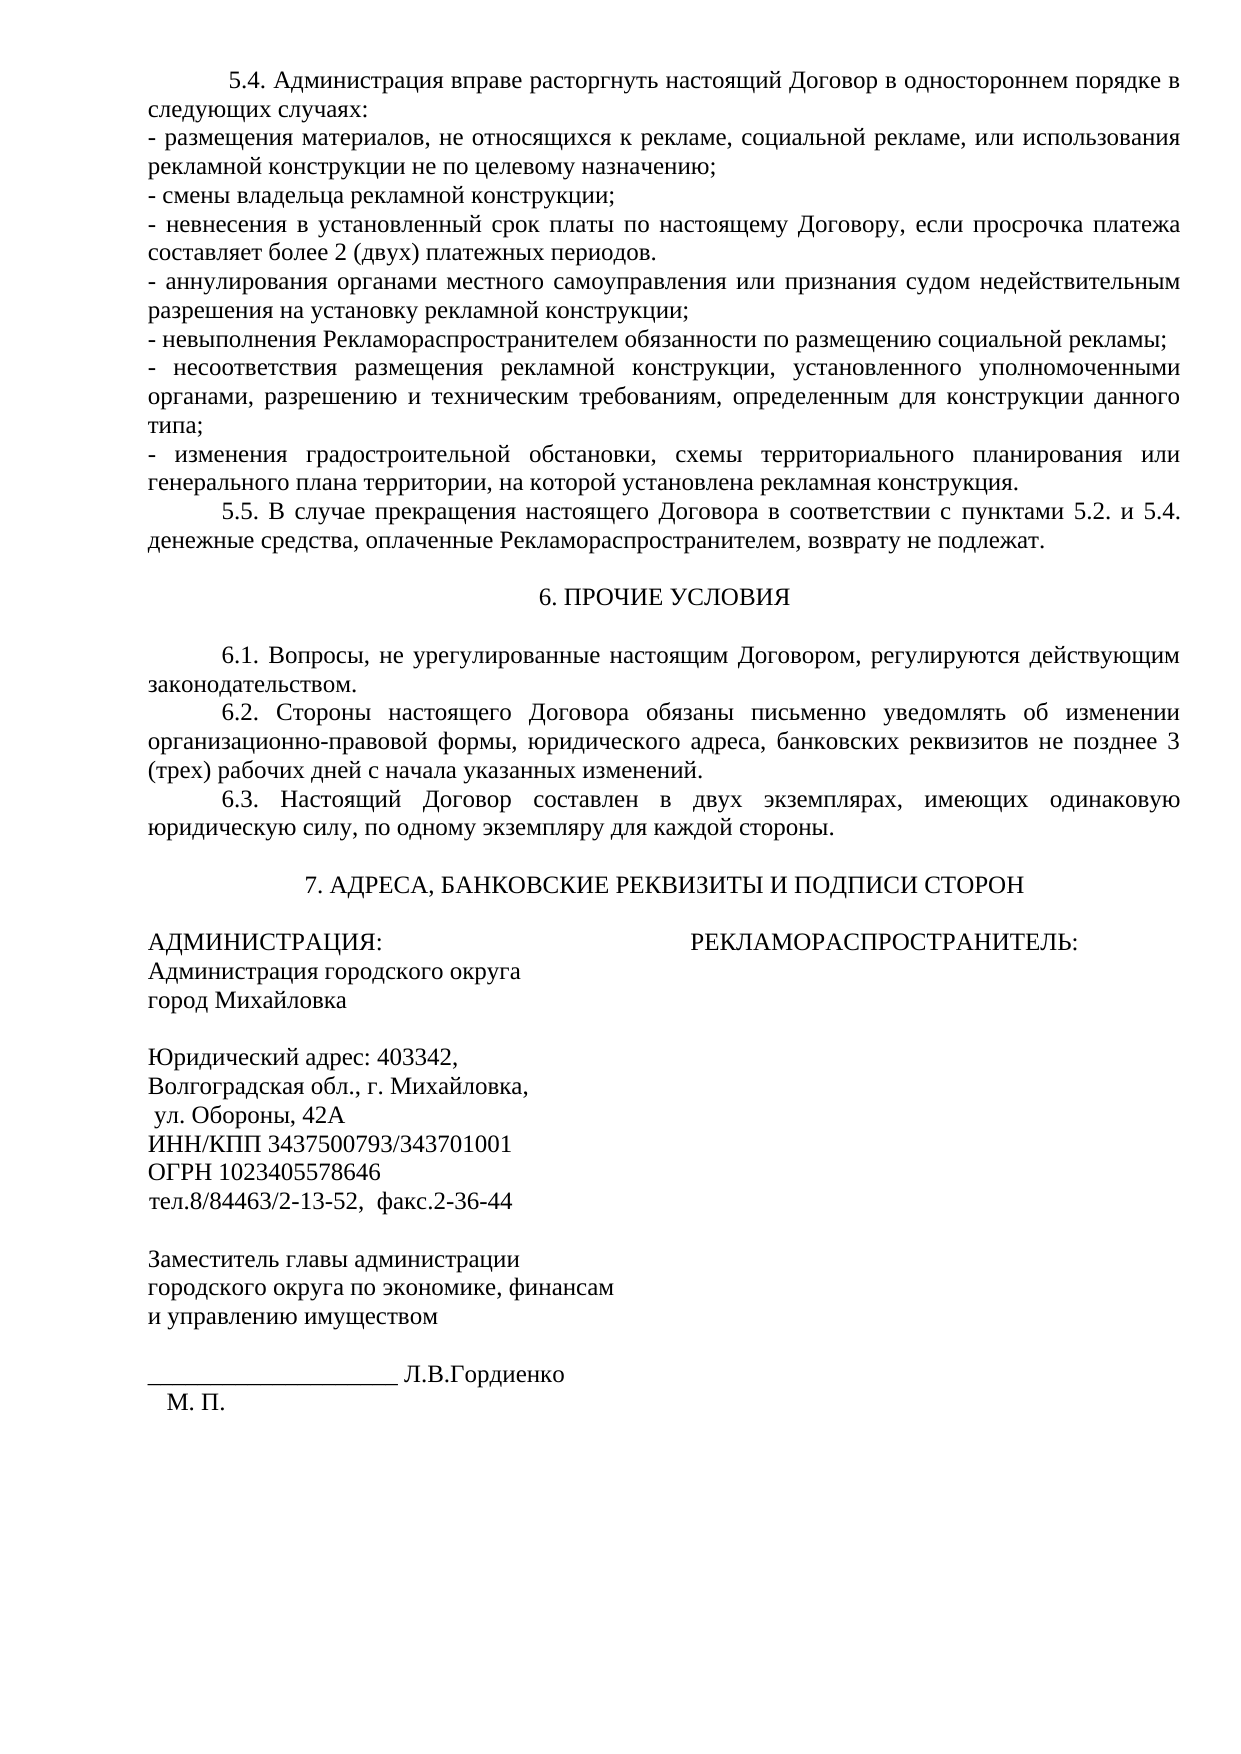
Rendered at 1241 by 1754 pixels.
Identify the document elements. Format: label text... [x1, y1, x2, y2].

text - размещения материалов, не относящихся к рекламе, социальной рекламе, или использования рекламной конструкции не по целевому назначению; [148, 122, 1181, 180]
text - аннулирования органами местного самоуправления или признания судом недействительным разрешения на установку рекламной конструкции; [148, 266, 1181, 324]
text - невыполнения Рекламораспространителем обязанности по размещению социальной рекламы; [148, 324, 1181, 352]
text 5.5. В случае прекращения настоящего Договора в соответствии с пунктами 5.2. и 5.4. денежные средства, оплаченные Рекламораспространителем, возврату не подлежат. [148, 496, 1181, 554]
text - смены владельца рекламной конструкции; [148, 180, 1181, 209]
text - невнесения в установленный срок платы по настоящему Договору, если просрочка платежа составляет более 2 (двух) платежных периодов. [148, 209, 1181, 266]
text 6.2. Стороны настоящего Договора обязаны письменно уведомлять об изменении организационно-правовой формы, юридического адреса, банковских реквизитов не позднее 3 (трех) рабочих дней с начала указанных изменений. [148, 697, 1181, 784]
text 6.1. Вопросы, не урегулированные настоящим Договором, регулируются действующим законодательством. [148, 640, 1181, 697]
text 6. ПРОЧИЕ УСЛОВИЯ [148, 582, 1181, 611]
table_header АДМИНИСТРАЦИЯ: Администрация городского округа город Михайловка Юридический адрес: 403342, Волгоградская обл., г. Михайловка, ул. Обороны, 42А ИНН/КПП 3437500793/343701001 ОГРН 1023405578646 тел.8/84463/2-13-52, факс.2-36-44 Заместитель главы администрации городского округа по экономике, финансам и управлению имуществом ____________________ Л.В.Гордиенко М. П. [136, 928, 688, 1441]
table_header РЕКЛАМОРАСПРОСТРАНИТЕЛЬ: [688, 928, 1158, 1441]
text 5.4. Администрация вправе расторгнуть настоящий Договор в одностороннем порядке в следующих случаях: [148, 65, 1181, 122]
text 6.3. Настоящий Договор составлен в двух экземплярах, имеющих одинаковую юридическую силу, по одному экземпляру для каждой стороны. [148, 784, 1181, 841]
text - изменения градостроительной обстановки, схемы территориального планирования или генерального плана территории, на которой установлена рекламная конструкция. [148, 439, 1181, 496]
text - несоответствия размещения рекламной конструкции, установленного уполномоченными органами, разрешению и техническим требованиям, определенным для конструкции данного типа; [148, 352, 1181, 439]
text 7. АДРЕСА, БАНКОВСКИЕ РЕКВИЗИТЫ И ПОДПИСИ СТОРОН [148, 870, 1181, 899]
